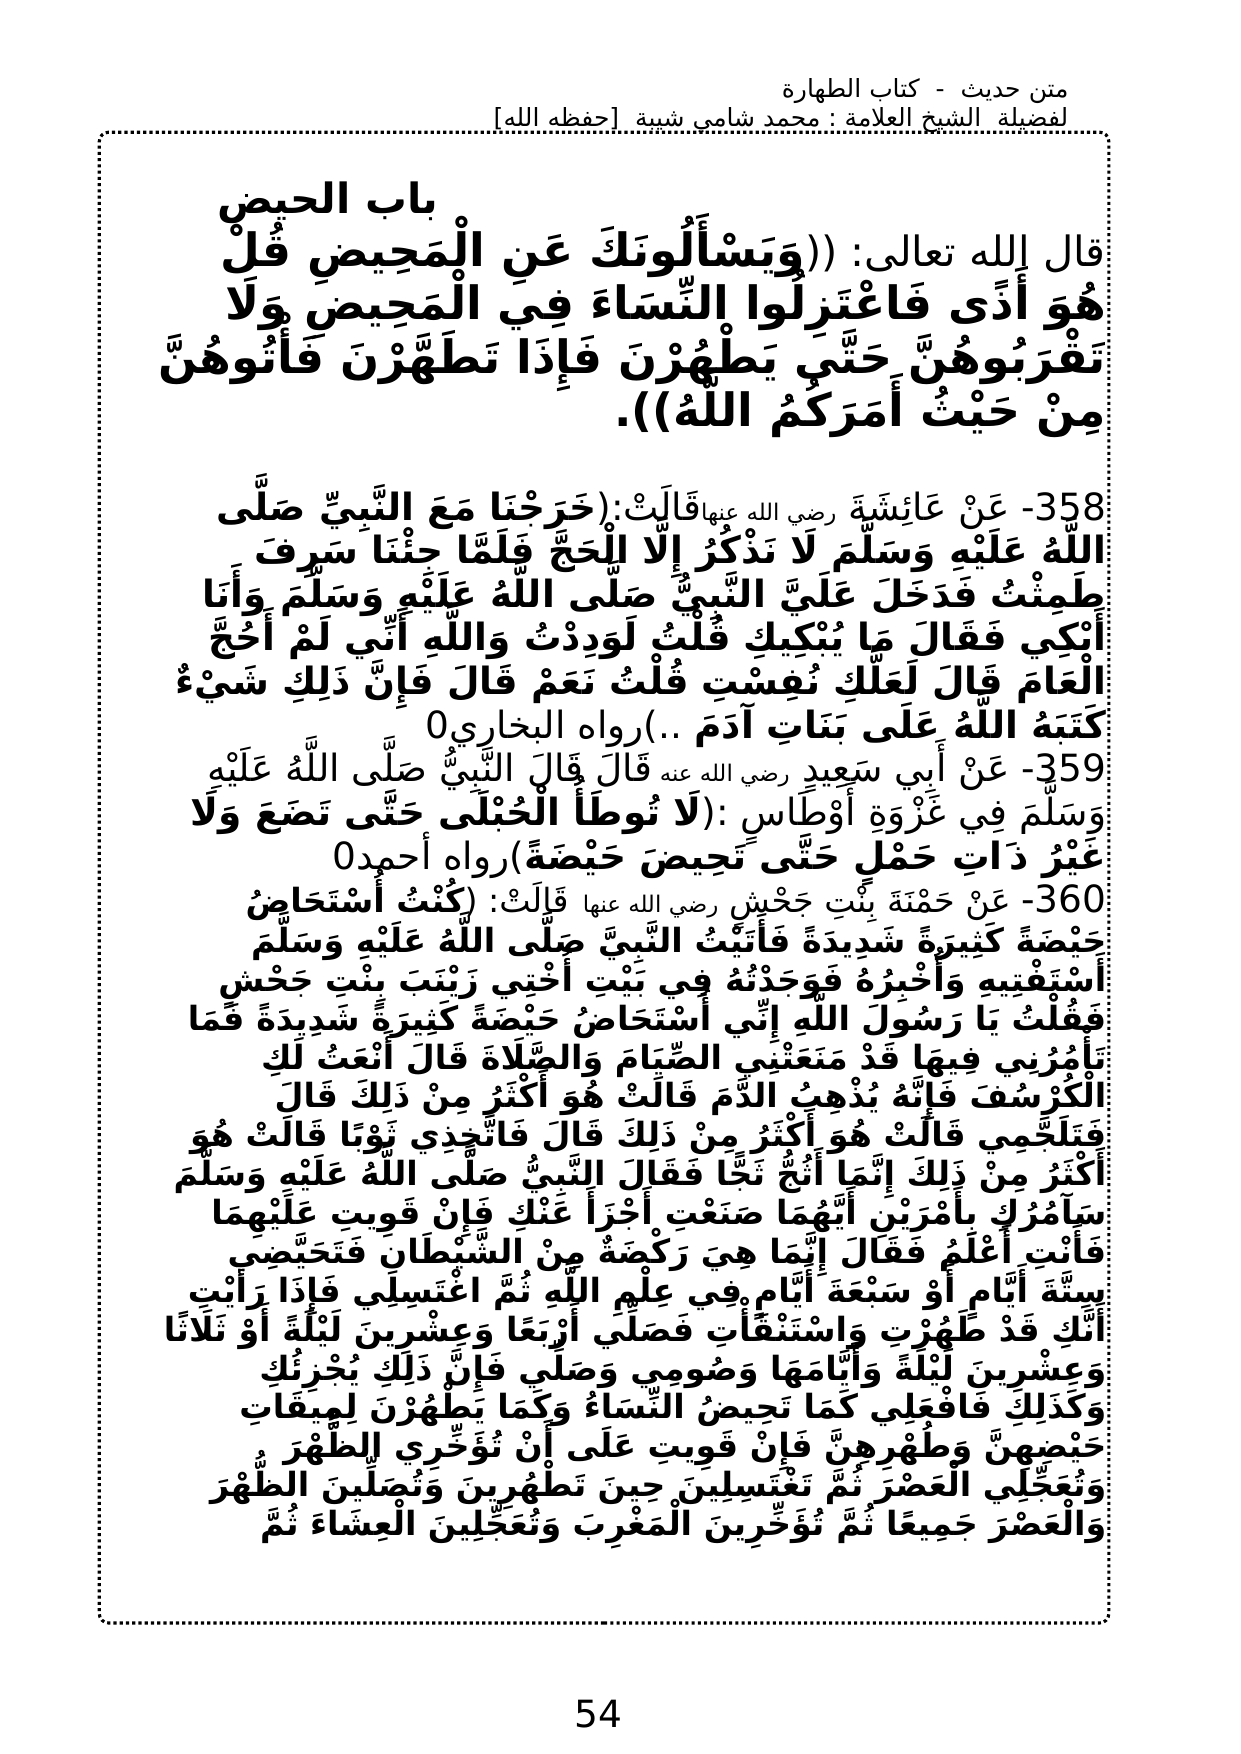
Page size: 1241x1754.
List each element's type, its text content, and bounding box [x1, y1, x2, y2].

text 358- عَنْ عَائِشَةَ رضي الله عنهاقَالَتْ:(خَرَجْنَا مَعَ النَّبِيِّ صَلَّى اللَّهُ عَلَيْهِ وَسَلَّمَ لَا نَذْكُرُ إِلَّا الْحَجَّ فَلَمَّا جِئْنَا سَرِفَ طَمِثْتُ فَدَخَلَ عَلَيَّ النَّبِيُّ صَلَّى اللَّهُ عَلَيْهِ وَسَلَّمَ وَأَنَا أَبْكِي فَقَالَ مَا يُبْكِيكِ قُلْتُ لَوَدِدْتُ وَاللَّهِ أَنِّي لَمْ أَحُجَّ الْعَامَ قَالَ لَعَلَّكِ نُفِسْتِ قُلْتُ نَعَمْ قَالَ فَإِنَّ ذَلِكِ شَيْءٌ كَتَبَهُ اللَّهُ عَلَى بَنَاتِ آدَمَ ..)رواه البخاري0 [150, 485, 1106, 747]
text باب الحيض [150, 175, 1106, 224]
text 359- عَنْ أَبِي سَعِيدٍ رضي الله عنه قَالَ قَالَ النَّبِيُّ صَلَّى اللَّهُ عَلَيْهِ وَسَلَّمَ فِي غَزْوَةِ أَوْطَاسٍ :(لَا تُوطَأُ الْحُبْلَى حَتَّى تَضَعَ وَلَا غَيْرُ ذ َاتِ حَمْلٍ حَتَّى تَحِيضَ حَيْضَةً)رواه أحمد0 [150, 747, 1106, 878]
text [150, 878, 1106, 1543]
text قال الله تعالى: ((وَيَسْأَلُونَكَ عَنِ الْمَحِيضِ قُلْ هُوَ أَذًى فَاعْتَزِلُوا النِّسَاءَ فِي الْمَحِيضِ وَلَا تَقْرَبُوهُنَّ حَتَّى يَطْهُرْنَ فَإِذَا تَطَهَّرْنَ فَأْتُوهُنَّ مِنْ حَيْثُ أَمَرَكُمُ اللَّهُ)). [150, 224, 1106, 437]
